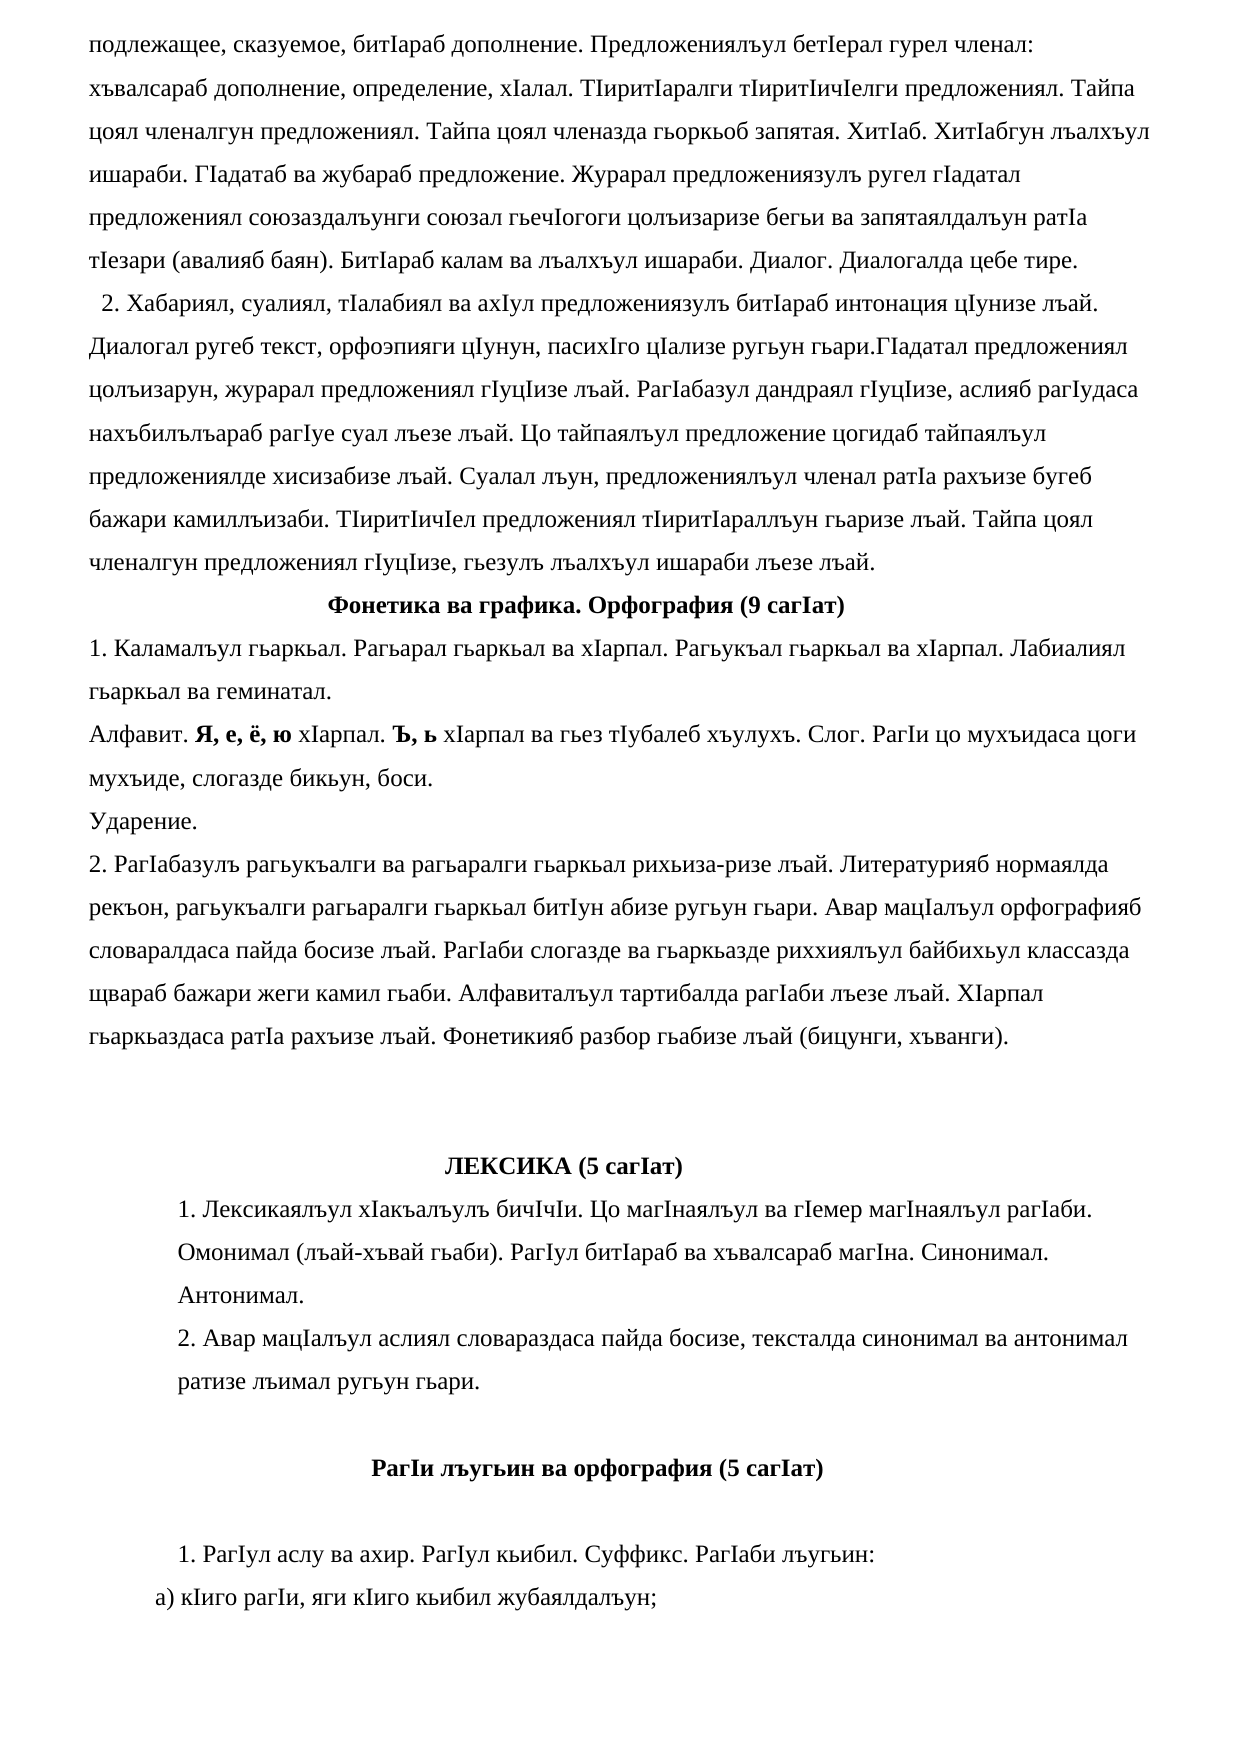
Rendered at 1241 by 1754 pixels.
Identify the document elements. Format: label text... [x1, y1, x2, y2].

text 1. Лексикаялъул хIакъалъулъ бичIчIи. Цо магIнаялъул ва гIемер магIнаялъул рагIаби. Омонимал (лъай-хъвай гьаби). РагIул битIараб ва хъвалсараб магIна. Синонимал. Антонимал. [177, 1194, 1152, 1309]
text 2. Авар мацIалъул аслиял словараздаса пайда босизе, тексталда синонимал ва антонимал ратизе лъимал ругьун гьари. [177, 1323, 1152, 1395]
text 2. Хабариял, суалиял, тIалабиял ва ахIул предложениязулъ битIараб интонация цIунизе лъай. Диалогал ругеб текст, орфоэпияги цIунун, пасихIго цIализе ругьун гьари.ГIадатал предложениял цолъизарун, журарал предложениял гIуцIизе лъай. РагIабазул дандраял гIуцIизе, аслияб рагIудаса нахъбилълъараб рагIуе суал лъезе лъай. Цо тайпаялъул предложение цогидаб тайпаялъул предложениялде хисизабизе лъай. Суалал лъун, предложениялъул членал ратIа рахъизе бугеб бажари камиллъизаби. ТIиритIичIел предложениял тIиритIараллъун гьаризе лъай. Тайпа цоял членалгун предложениял гIуцIизе, гьезулъ лъалхъул ишараби лъезе лъай. [88, 288, 1152, 576]
text Фонетика ва графика. Орфография (9 сагIат) [177, 590, 1152, 619]
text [88, 29, 1152, 274]
text ЛЕКСИКА (5 сагIат) [88, 1151, 1152, 1179]
text 1. Каламалъул гьаркьал. Рагьарал гьаркьал ва хIарпал. Рагьукъал гьаркьал ва хIарпал. Лабиалиял гьаркьал ва геминатал. [88, 633, 1152, 705]
text а) кIиго рагIи, яги кIиго кьибил жубаялдалъун; [74, 1582, 1152, 1611]
text РагIи лъугьин ва орфография (5 сагIат) [177, 1453, 1152, 1481]
text 1. РагIул аслу ва ахир. РагIул кьибил. Суффикс. РагIаби лъугьин: [177, 1539, 1152, 1568]
text 2. РагIабазулъ рагьукъалги ва рагьаралги гьаркьал рихьиза-ризе лъай. Литературияб нормаялда рекъон, рагьукъалги рагьаралги гьаркьал битIун абизе ругьун гьари. Авар мацIалъул орфографияб словаралдаса пайда босизе лъай. РагIаби слогазде ва гьаркьазде риххиялъул байбихьул классазда щвараб бажари жеги камил гьаби. Алфавиталъул тартибалда рагIаби лъезе лъай. ХIарпал гьаркьаздаса ратIа рахъизе лъай. Фонетикияб разбор гьабизе лъай (бицунги, хъванги). [88, 849, 1152, 1050]
text Ударение. [88, 806, 1152, 834]
text Алфавит. Я, е, ё, ю хIарпал. Ъ, ь хIарпал ва гьез тIубалеб хъулухъ. Слог. РагIи цо мухъидаса цоги мухъиде, слогазде бикьун, боси. [88, 719, 1152, 791]
